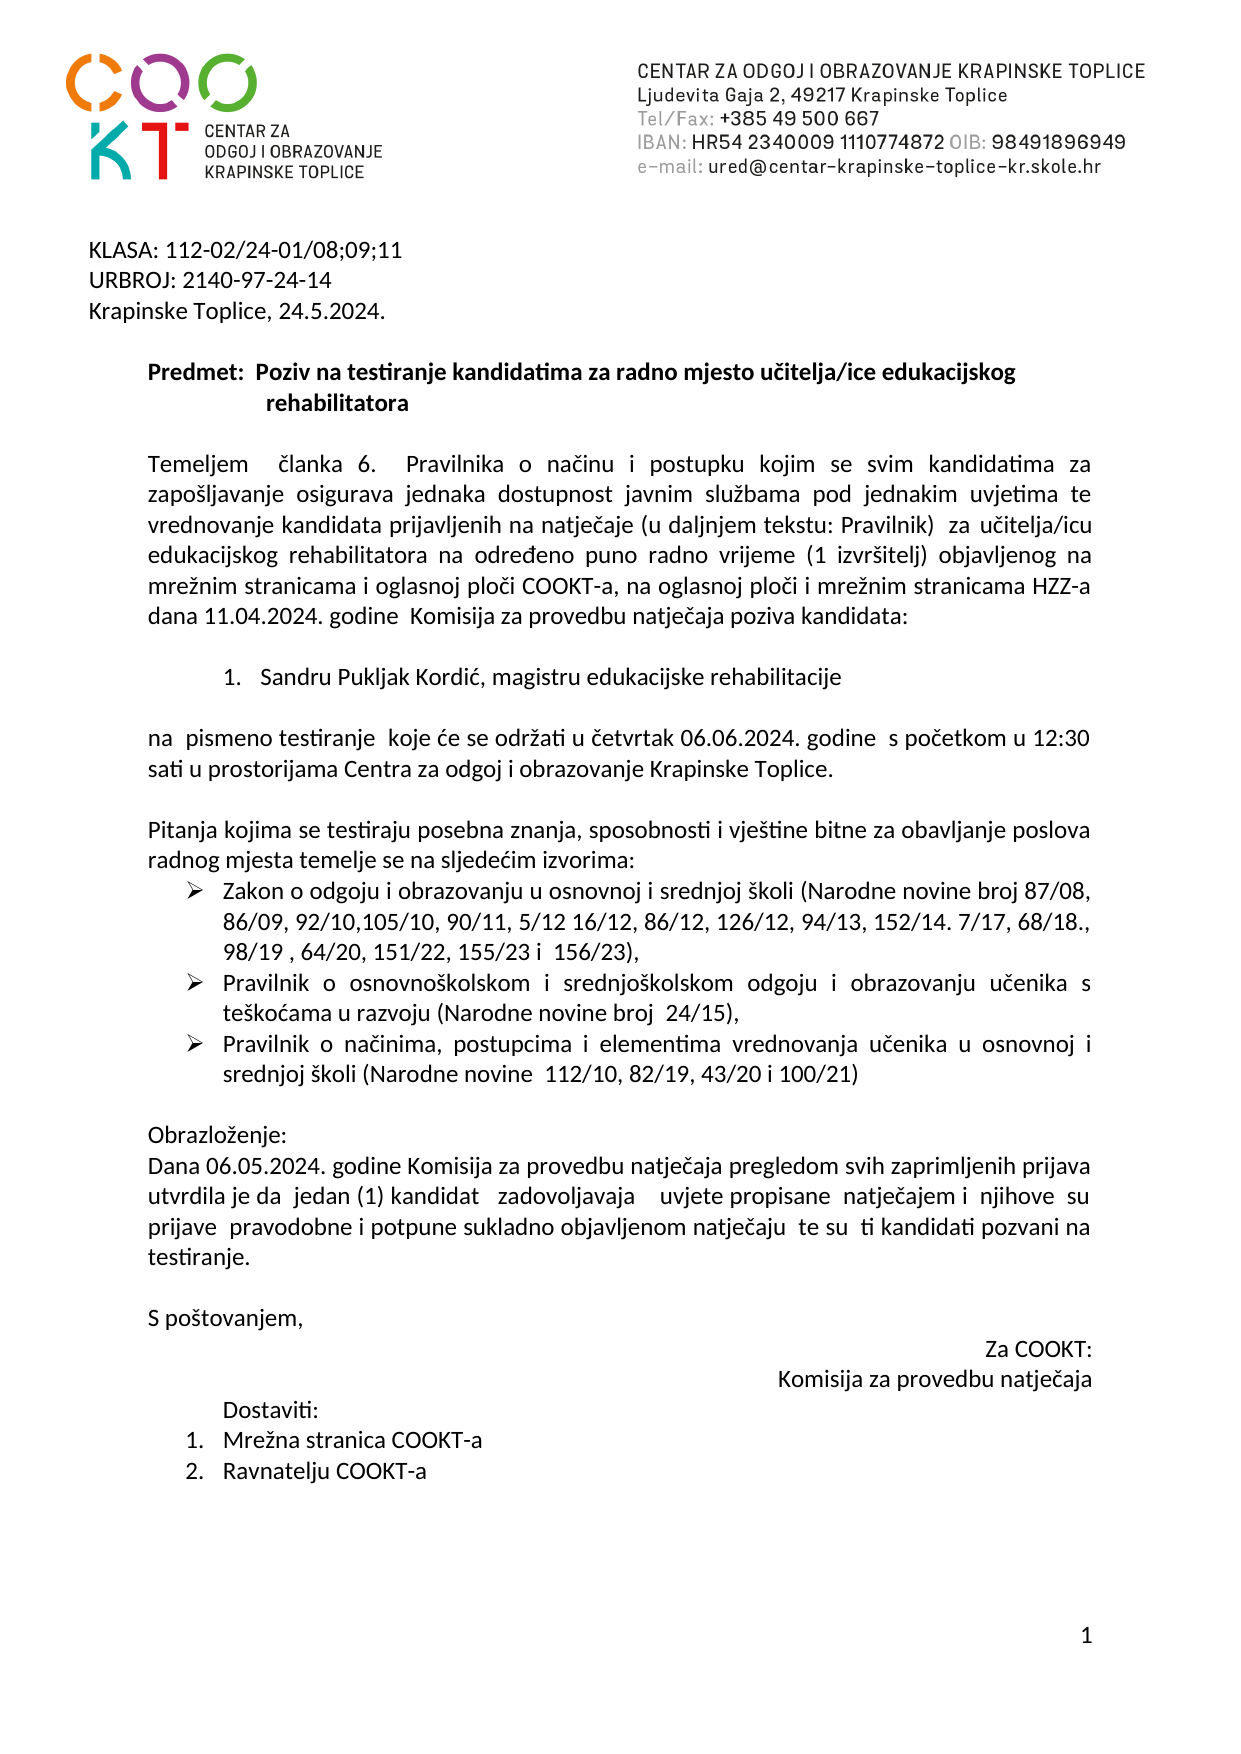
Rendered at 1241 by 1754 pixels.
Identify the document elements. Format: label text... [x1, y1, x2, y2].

list Pravilnik o načinima, postupcima i elementima vrednovanja učenika u osnovnoj i srednjoj školi (Narodne novine 112/10, 82/19, 43/20 i 100/21) [185, 1028, 1093, 1089]
text na pismeno testiranje koje će se održati u četvrtak 06.06.2024. godine s početkom u 12:30 sati u prostorijama Centra za odgoj i obrazovanje Krapinske Toplice. [148, 722, 1093, 783]
text KLASA: 112-02/24-01/08;09;11 [88, 235, 1093, 265]
list Mrežna stranica COOKT-a [185, 1424, 1093, 1455]
text S poštovanjem, [148, 1302, 1093, 1333]
text Dana 06.05.2024. godine Komisija za provedbu natječaja pregledom svih zaprimljenih prijava utvrdila je da jedan (1) kandidat zadovoljavaja uvjete propisane natječajem i njihove su prijave pravodobne i potpune sukladno objavljenom natječaju te su ti kandidati pozvani na testiranje. [148, 1150, 1093, 1272]
list Pravilnik o osnovnoškolskom i srednjoškolskom odgoju i obrazovanju učenika s teškoćama u razvoju (Narodne novine broj 24/15), [185, 967, 1093, 1028]
text Komisija za provedbu natječaja [148, 1363, 1093, 1394]
text Obrazloženje: [148, 1119, 1093, 1150]
text Za COOKT: [148, 1333, 1093, 1363]
text URBROJ: 2140-97-24-14 [88, 265, 1093, 295]
text Predmet: Poziv na testiranje kandidatima za radno mjesto učitelja/ice edukacijskog rehabilitatora [148, 356, 1093, 417]
picture [0, 4, 1241, 235]
text Pitanja kojima se testiraju posebna znanja, sposobnosti i vještine bitne za obavljanje poslova radnog mjesta temelje se na sljedećim izvorima: [148, 814, 1093, 875]
text Dostaviti: [148, 1394, 1093, 1424]
text Temeljem članka 6. Pravilnika o načinu i postupku kojim se svim kandidatima za zapošljavanje osigurava jednaka dostupnost javnim službama pod jednakim uvjetima te vrednovanje kandidata prijavljenih na natječaje (u daljnjem tekstu: Pravilnik) za učitelja/icu edukacijskog rehabilitatora na određeno puno radno vrijeme (1 izvršitelj) objavljenog na mrežnim stranicama i oglasnoj ploči COOKT-a, na oglasnoj ploči i mrežnim stranicama HZZ-a dana 11.04.2024. godine Komisija za provedbu natječaja poziva kandidata: [148, 448, 1093, 631]
text Krapinske Toplice, [88, 295, 1093, 326]
list Sandru Pukljak Kordić, magistru edukacijske rehabilitacije [223, 661, 1093, 692]
list Zakon o odgoju i obrazovanju u osnovnoj i srednjoj školi (Narodne novine broj 87/08, 86/09, 92/10,105/10, 90/11, 5/12 16/12, 86/12, 126/12, 94/13, 152/14. 7/17, 68/18., 98/19 , 64/20, 151/22, 155/23 i 156/23), [185, 875, 1093, 967]
list Ravnatelju COOKT-a [185, 1455, 1093, 1486]
